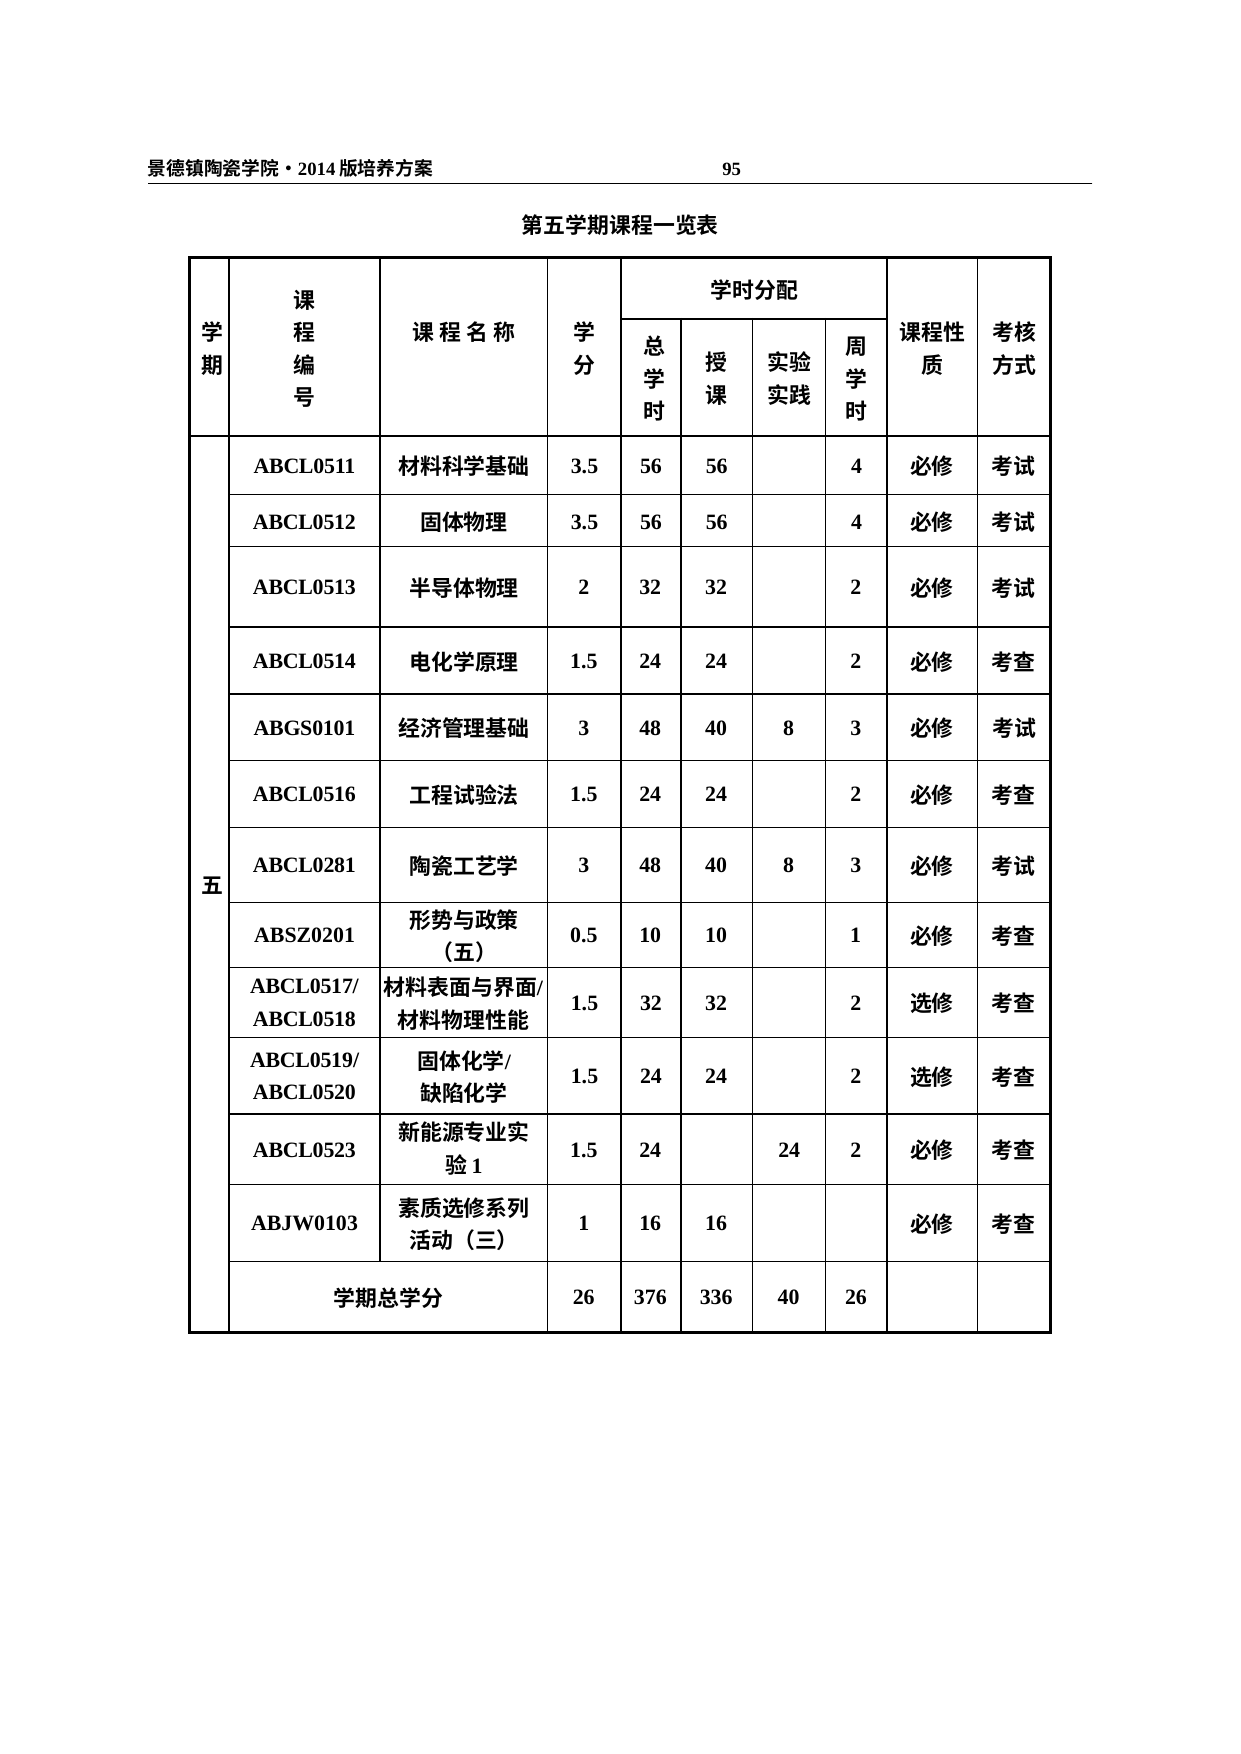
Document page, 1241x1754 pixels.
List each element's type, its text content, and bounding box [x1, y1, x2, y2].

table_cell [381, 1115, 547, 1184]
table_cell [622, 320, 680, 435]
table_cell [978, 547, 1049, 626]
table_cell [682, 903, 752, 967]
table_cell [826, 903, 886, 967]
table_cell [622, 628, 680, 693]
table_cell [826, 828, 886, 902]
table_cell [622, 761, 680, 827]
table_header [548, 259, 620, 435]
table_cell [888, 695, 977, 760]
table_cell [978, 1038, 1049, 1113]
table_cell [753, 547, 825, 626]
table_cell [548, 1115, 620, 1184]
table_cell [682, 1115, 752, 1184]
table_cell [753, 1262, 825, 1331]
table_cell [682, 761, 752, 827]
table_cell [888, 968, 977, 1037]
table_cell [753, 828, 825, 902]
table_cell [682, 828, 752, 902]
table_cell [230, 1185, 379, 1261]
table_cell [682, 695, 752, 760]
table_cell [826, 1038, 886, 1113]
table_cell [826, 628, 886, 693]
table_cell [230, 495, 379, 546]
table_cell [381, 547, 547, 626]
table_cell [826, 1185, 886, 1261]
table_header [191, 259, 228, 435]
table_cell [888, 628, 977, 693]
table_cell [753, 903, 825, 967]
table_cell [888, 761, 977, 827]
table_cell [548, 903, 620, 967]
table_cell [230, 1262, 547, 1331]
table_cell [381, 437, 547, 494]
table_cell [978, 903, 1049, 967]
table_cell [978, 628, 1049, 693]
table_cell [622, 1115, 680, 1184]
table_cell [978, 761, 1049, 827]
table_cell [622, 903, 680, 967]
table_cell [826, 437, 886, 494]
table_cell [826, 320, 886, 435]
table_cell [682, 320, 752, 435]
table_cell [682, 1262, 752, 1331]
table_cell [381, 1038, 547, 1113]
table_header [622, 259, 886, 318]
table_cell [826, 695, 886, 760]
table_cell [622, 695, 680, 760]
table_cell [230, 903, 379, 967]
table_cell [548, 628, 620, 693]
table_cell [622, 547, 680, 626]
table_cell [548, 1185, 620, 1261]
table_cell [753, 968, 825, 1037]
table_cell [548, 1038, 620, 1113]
text 第五学期课程一览表 [148, 208, 1092, 240]
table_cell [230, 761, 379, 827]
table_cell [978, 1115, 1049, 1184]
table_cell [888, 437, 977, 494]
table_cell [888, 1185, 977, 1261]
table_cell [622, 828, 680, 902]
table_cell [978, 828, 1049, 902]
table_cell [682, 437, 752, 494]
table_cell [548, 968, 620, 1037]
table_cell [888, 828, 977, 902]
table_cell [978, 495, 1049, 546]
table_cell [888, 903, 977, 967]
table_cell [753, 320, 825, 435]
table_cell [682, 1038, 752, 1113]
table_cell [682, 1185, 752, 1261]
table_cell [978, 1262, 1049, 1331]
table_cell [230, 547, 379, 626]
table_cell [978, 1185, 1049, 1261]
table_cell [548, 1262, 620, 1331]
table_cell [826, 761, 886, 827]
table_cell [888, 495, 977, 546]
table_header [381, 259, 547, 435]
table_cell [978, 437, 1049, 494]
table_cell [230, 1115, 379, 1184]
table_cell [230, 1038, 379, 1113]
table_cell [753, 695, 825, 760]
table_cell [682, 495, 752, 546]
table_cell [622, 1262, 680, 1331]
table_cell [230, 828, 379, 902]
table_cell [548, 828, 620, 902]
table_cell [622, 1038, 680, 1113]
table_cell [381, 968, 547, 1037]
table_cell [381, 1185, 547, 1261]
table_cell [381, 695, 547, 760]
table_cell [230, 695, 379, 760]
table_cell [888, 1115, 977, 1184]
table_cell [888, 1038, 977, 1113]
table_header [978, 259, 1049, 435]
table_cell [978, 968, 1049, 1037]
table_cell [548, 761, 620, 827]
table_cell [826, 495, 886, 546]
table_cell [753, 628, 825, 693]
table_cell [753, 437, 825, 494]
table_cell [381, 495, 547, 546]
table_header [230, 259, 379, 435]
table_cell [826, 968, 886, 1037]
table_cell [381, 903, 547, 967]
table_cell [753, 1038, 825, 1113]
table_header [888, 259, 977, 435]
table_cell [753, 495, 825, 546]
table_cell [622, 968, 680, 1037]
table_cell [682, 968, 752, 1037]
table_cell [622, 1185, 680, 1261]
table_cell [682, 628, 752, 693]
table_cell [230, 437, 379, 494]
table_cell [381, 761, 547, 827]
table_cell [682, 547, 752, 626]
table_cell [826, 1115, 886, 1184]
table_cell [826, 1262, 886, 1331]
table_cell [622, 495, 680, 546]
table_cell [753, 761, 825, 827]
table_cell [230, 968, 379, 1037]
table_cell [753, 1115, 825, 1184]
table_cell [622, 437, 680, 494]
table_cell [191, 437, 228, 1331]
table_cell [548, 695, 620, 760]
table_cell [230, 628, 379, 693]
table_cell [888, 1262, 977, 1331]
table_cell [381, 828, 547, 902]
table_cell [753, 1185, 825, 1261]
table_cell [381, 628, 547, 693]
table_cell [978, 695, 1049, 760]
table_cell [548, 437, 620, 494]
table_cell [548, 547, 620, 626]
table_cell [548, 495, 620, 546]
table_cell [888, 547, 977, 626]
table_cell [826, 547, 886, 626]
